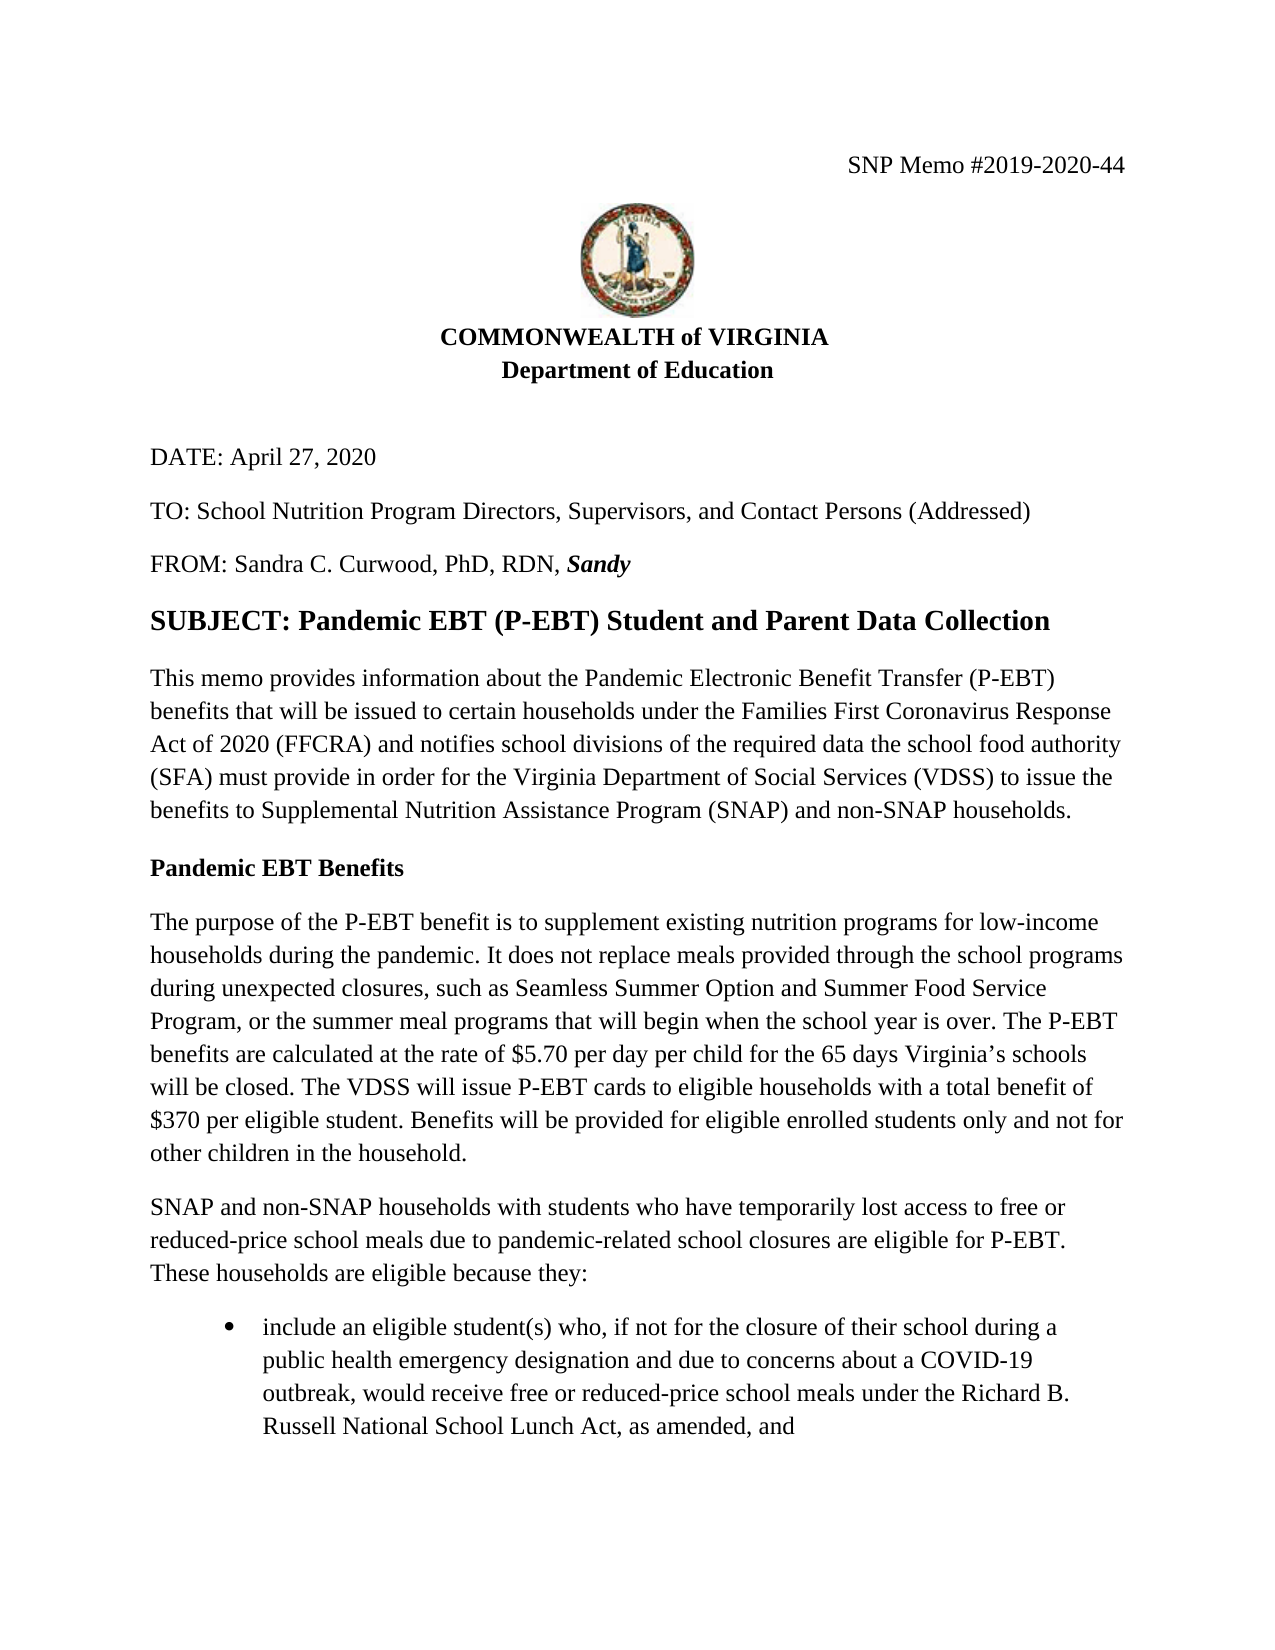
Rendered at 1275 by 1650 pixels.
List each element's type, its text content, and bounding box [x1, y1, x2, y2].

text This memo provides information about the Pandemic Electronic Benefit Transfer (P-EBT) benefits that will be issued to certain households under the Families First Coronavirus Response Act of 2020 (FFCRA) and notifies school divisions of the required data the school food authority (SFA) must provide in order for the Virginia Department of Social Services (VDSS) to issue the benefits to Supplemental Nutrition Assistance Program (SNAP) and non-SNAP households. [150, 663, 1125, 824]
picture [580, 203, 695, 318]
list include an eligible student(s) who, if not for the closure of their school during a public health emergency designation and due to concerns about a COVID-19 outbreak, would receive free or reduced-price school meals under the Richard B. Russell National School Lunch Act, as amended, and [225, 1312, 1125, 1439]
text TO: School Nutrition Program Directors, Supervisors, and Contact Persons (Addressed) [150, 496, 1125, 524]
text FROM: Sandra C. Curwood, PhD, RDN, Sandy [150, 549, 1125, 578]
subtitle SUBJECT: Pandemic EBT (P-EBT) Student and Parent Data Collection [150, 603, 1125, 637]
text The purpose of the P-EBT benefit is to supplement existing nutrition programs for low-income households during the pandemic. It does not replace meals provided through the school programs during unexpected closures, such as Seamless Summer Option and Summer Food Service Program, or the summer meal programs that will begin when the school year is over. The P-EBT benefits are calculated at the rate of $5.70 per day per child for the 65 days Virginia’s schools will be closed. The VDSS will issue P-EBT cards to eligible households with a total benefit of $370 per eligible student. Benefits will be provided for eligible enrolled students only and not for other children in the household. [150, 907, 1125, 1167]
text DATE: April 27, 2020 [150, 442, 1125, 471]
subtitle SNP Memo #2019-2020-44 [150, 150, 1125, 179]
text COMMONWEALTH of VIRGINIA Department of Education [150, 204, 1125, 417]
text SNAP and non-SNAP households with students who have temporarily lost access to free or reduced-price school meals due to pandemic-related school closures are eligible for P-EBT. These households are eligible because they: [150, 1192, 1125, 1287]
subtitle Pandemic EBT Benefits [150, 853, 1125, 882]
